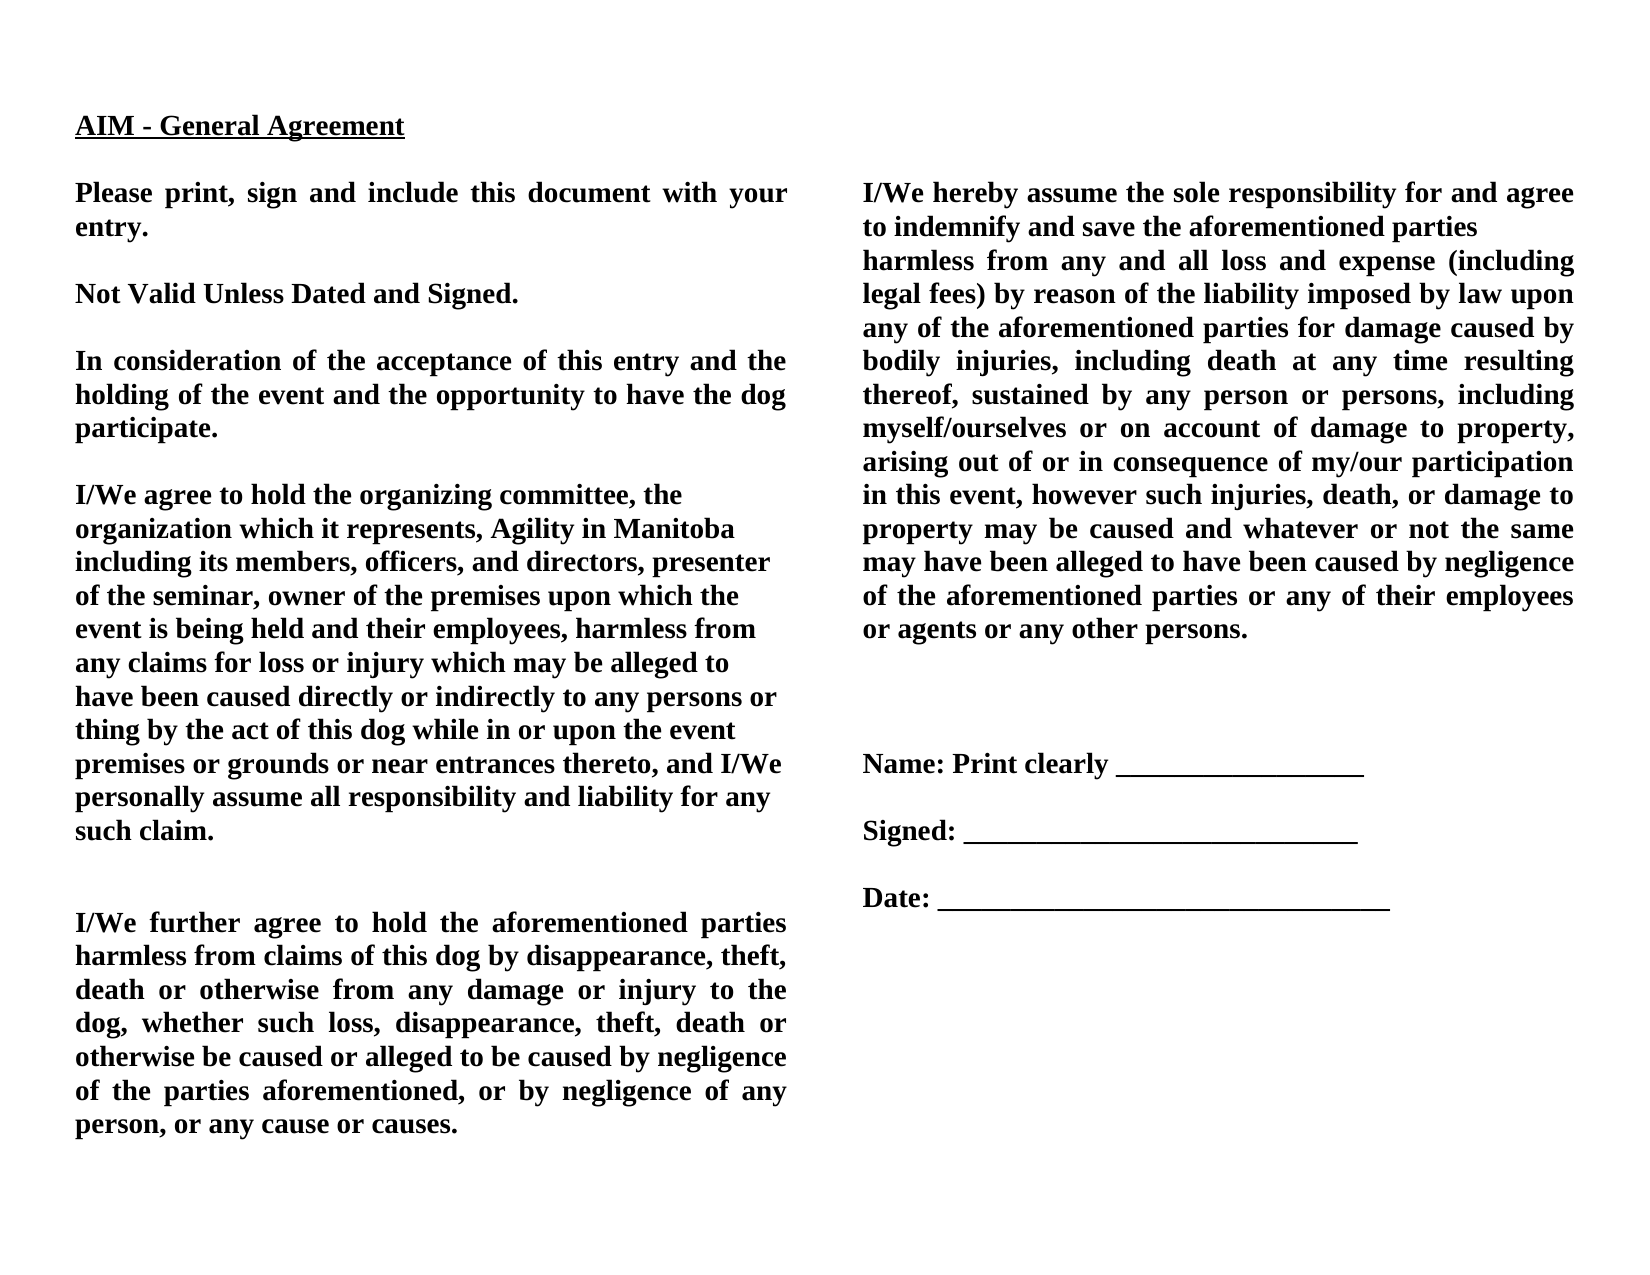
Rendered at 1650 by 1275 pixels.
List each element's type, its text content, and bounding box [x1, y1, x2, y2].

text I/We further agree to hold the aforementioned parties harmless from claims of this dog by disappearance, theft, death or otherwise from any damage or injury to the dog, whether such loss, disappearance, theft, death or otherwise be caused or alleged to be caused by negligence of the parties aforementioned, or by negligence of any person, or any cause or causes. [75, 905, 787, 1140]
text AIM - General Agreement [75, 108, 787, 142]
text I/We agree to hold the organizing committee, the organization which it represents, Agility in Manitoba including its members, officers, and directors, presenter of the seminar, owner of the premises upon which the event is being held and their employees, harmless from any claims for loss or injury which may be alleged to have been caused directly or indirectly to any persons or thing by the act of this dog while in or upon the event premises or grounds or near entrances thereto, and I/We personally assume all responsibility and liability for any such claim. [75, 477, 787, 846]
text Name: Print clearly _________________ [862, 746, 1575, 779]
text Signed: ___________________________ [862, 813, 1575, 846]
text Not Valid Unless Dated and Signed. [75, 276, 787, 310]
text I/We hereby assume the sole responsibility for and agree to indemnify and save the aforementioned parties [862, 176, 1575, 243]
text harmless from any and all loss and expense (including legal fees) by reason of the liability imposed by law upon any of the aforementioned parties for damage caused by bodily injuries, including death at any time resulting thereof, sustained by any person or persons, including myself/ourselves or on account of damage to property, arising out of or in consequence of my/our participation in this event, however such injuries, death, or damage to property may be caused and whatever or not the same may have been alleged to have been caused by negligence of the aforementioned parties or any of their employees or agents or any other persons. [862, 243, 1575, 645]
text Date: _______________________________ [862, 880, 1575, 913]
text Please print, sign and include this document with your entry. [75, 176, 787, 243]
text In consideration of the acceptance of this entry and the holding of the event and the opportunity to have the dog participate. [75, 343, 787, 444]
